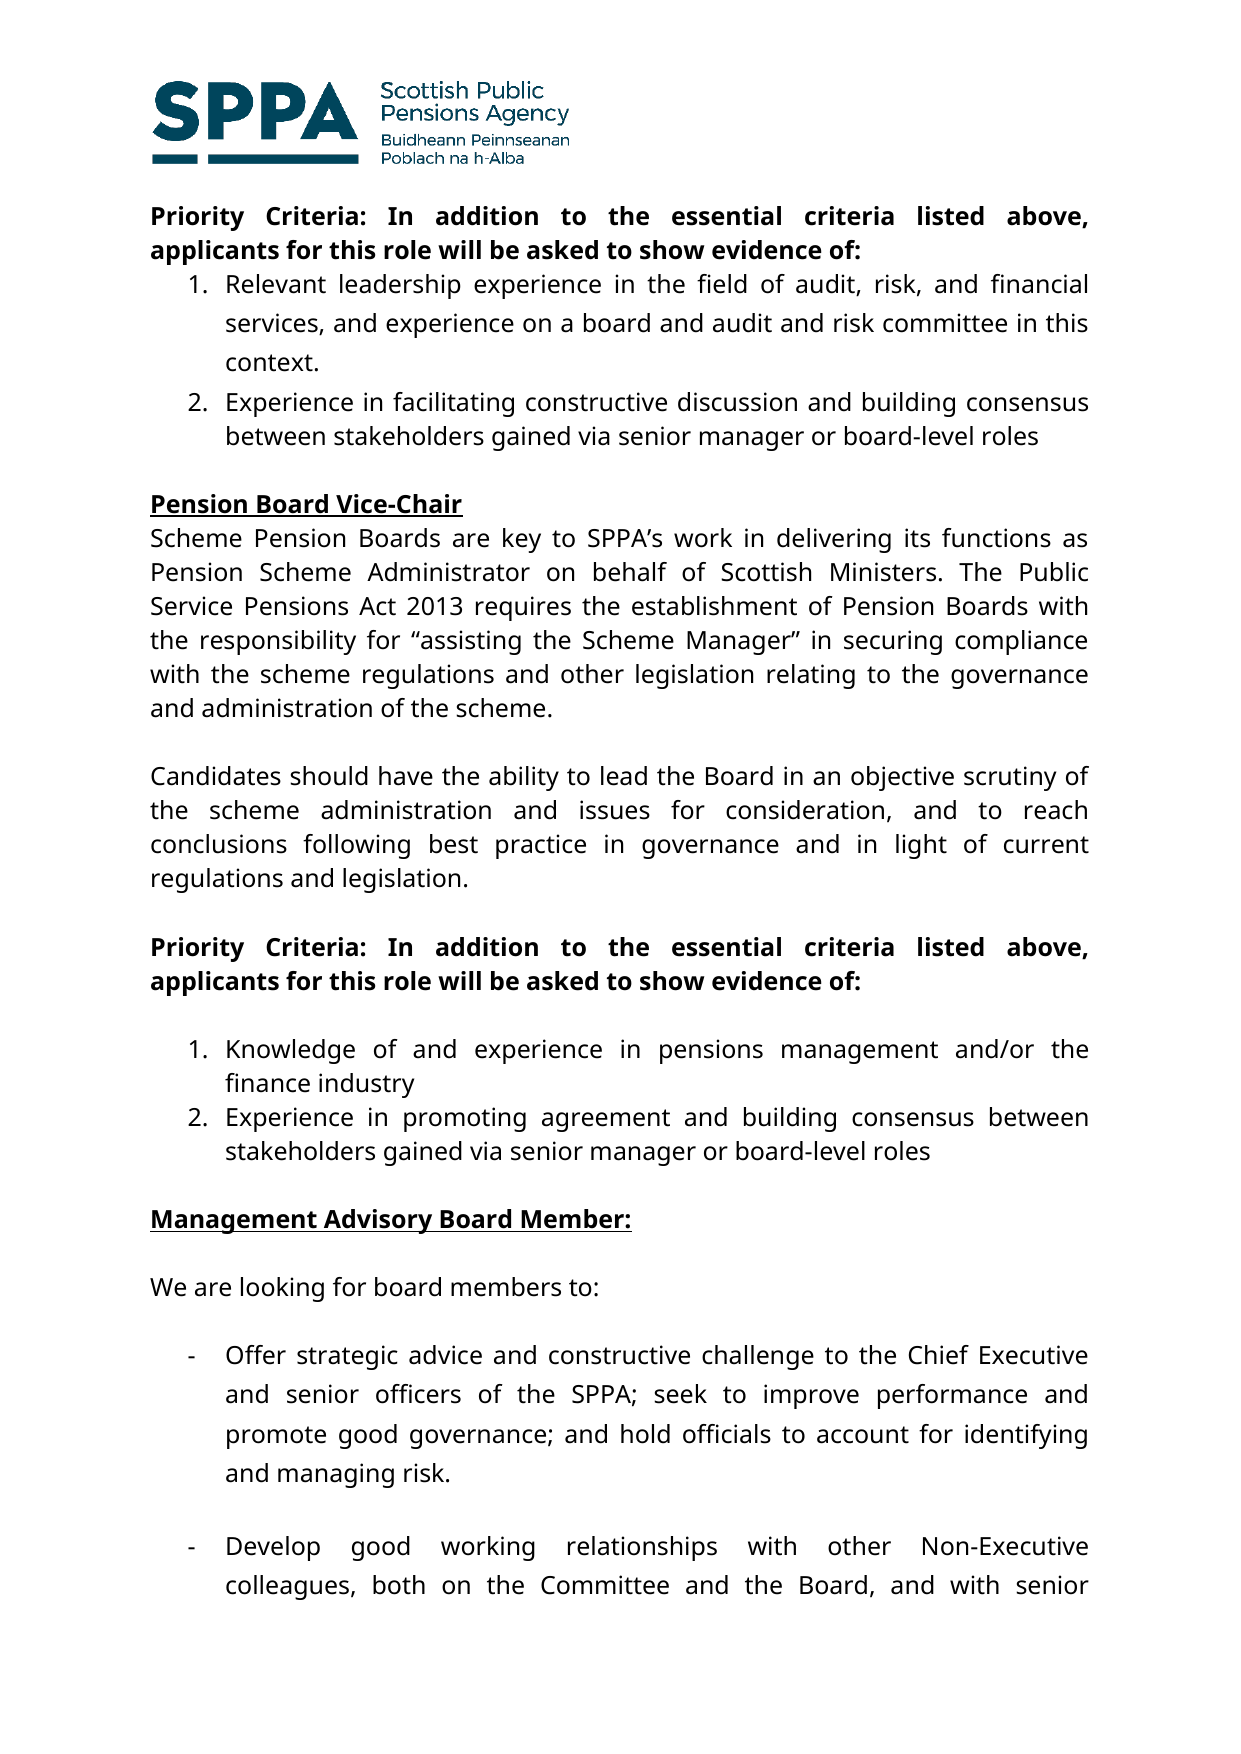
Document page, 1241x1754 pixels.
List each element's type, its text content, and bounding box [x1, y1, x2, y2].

text Pension Board Vice-Chair [150, 486, 1090, 521]
picture [150, 75, 571, 170]
text We are looking for board members to: [150, 1270, 1090, 1304]
text Candidates should have the ability to lead the Board in an objective scrutiny of the scheme administration and issues for consideration, and to reach conclusions following best practice in governance and in light of current regulations and legislation. [150, 759, 1090, 895]
list Experience in promoting agreement and building consensus between stakeholders gained via senior manager or board-level roles [187, 1099, 1090, 1168]
list Knowledge of and experience in pensions management and/or the finance industry [187, 1031, 1090, 1099]
list Offer strategic advice and constructive challenge to the Chief Executive and senior officers of the SPPA; seek to improve performance and promote good governance; and hold officials to account for identifying and managing risk. [187, 1338, 1090, 1489]
text Scheme Pension Boards are key to SPPA’s work in delivering its functions as Pension Scheme Administrator on behalf of Scottish Ministers. The Public Service Pensions Act 2013 requires the establishment of Pension Boards with the responsibility for “assisting the Scheme Manager” in securing compliance with the scheme regulations and other legislation relating to the governance and administration of the scheme. [150, 521, 1090, 725]
text Management Advisory Board Member: [150, 1202, 1090, 1236]
list Experience in facilitating constructive discussion and building consensus between stakeholders gained via senior manager or board-level roles [187, 384, 1090, 452]
text Priority Criteria: In addition to the essential criteria listed above, applicants for this role will be asked to show evidence of: [150, 199, 1090, 267]
text Priority Criteria: In addition to the essential criteria listed above, applicants for this role will be asked to show evidence of: [150, 929, 1090, 997]
list Relevant leadership experience in the field of audit, risk, and financial services, and experience on a board and audit and risk committee in this context. [187, 267, 1090, 379]
